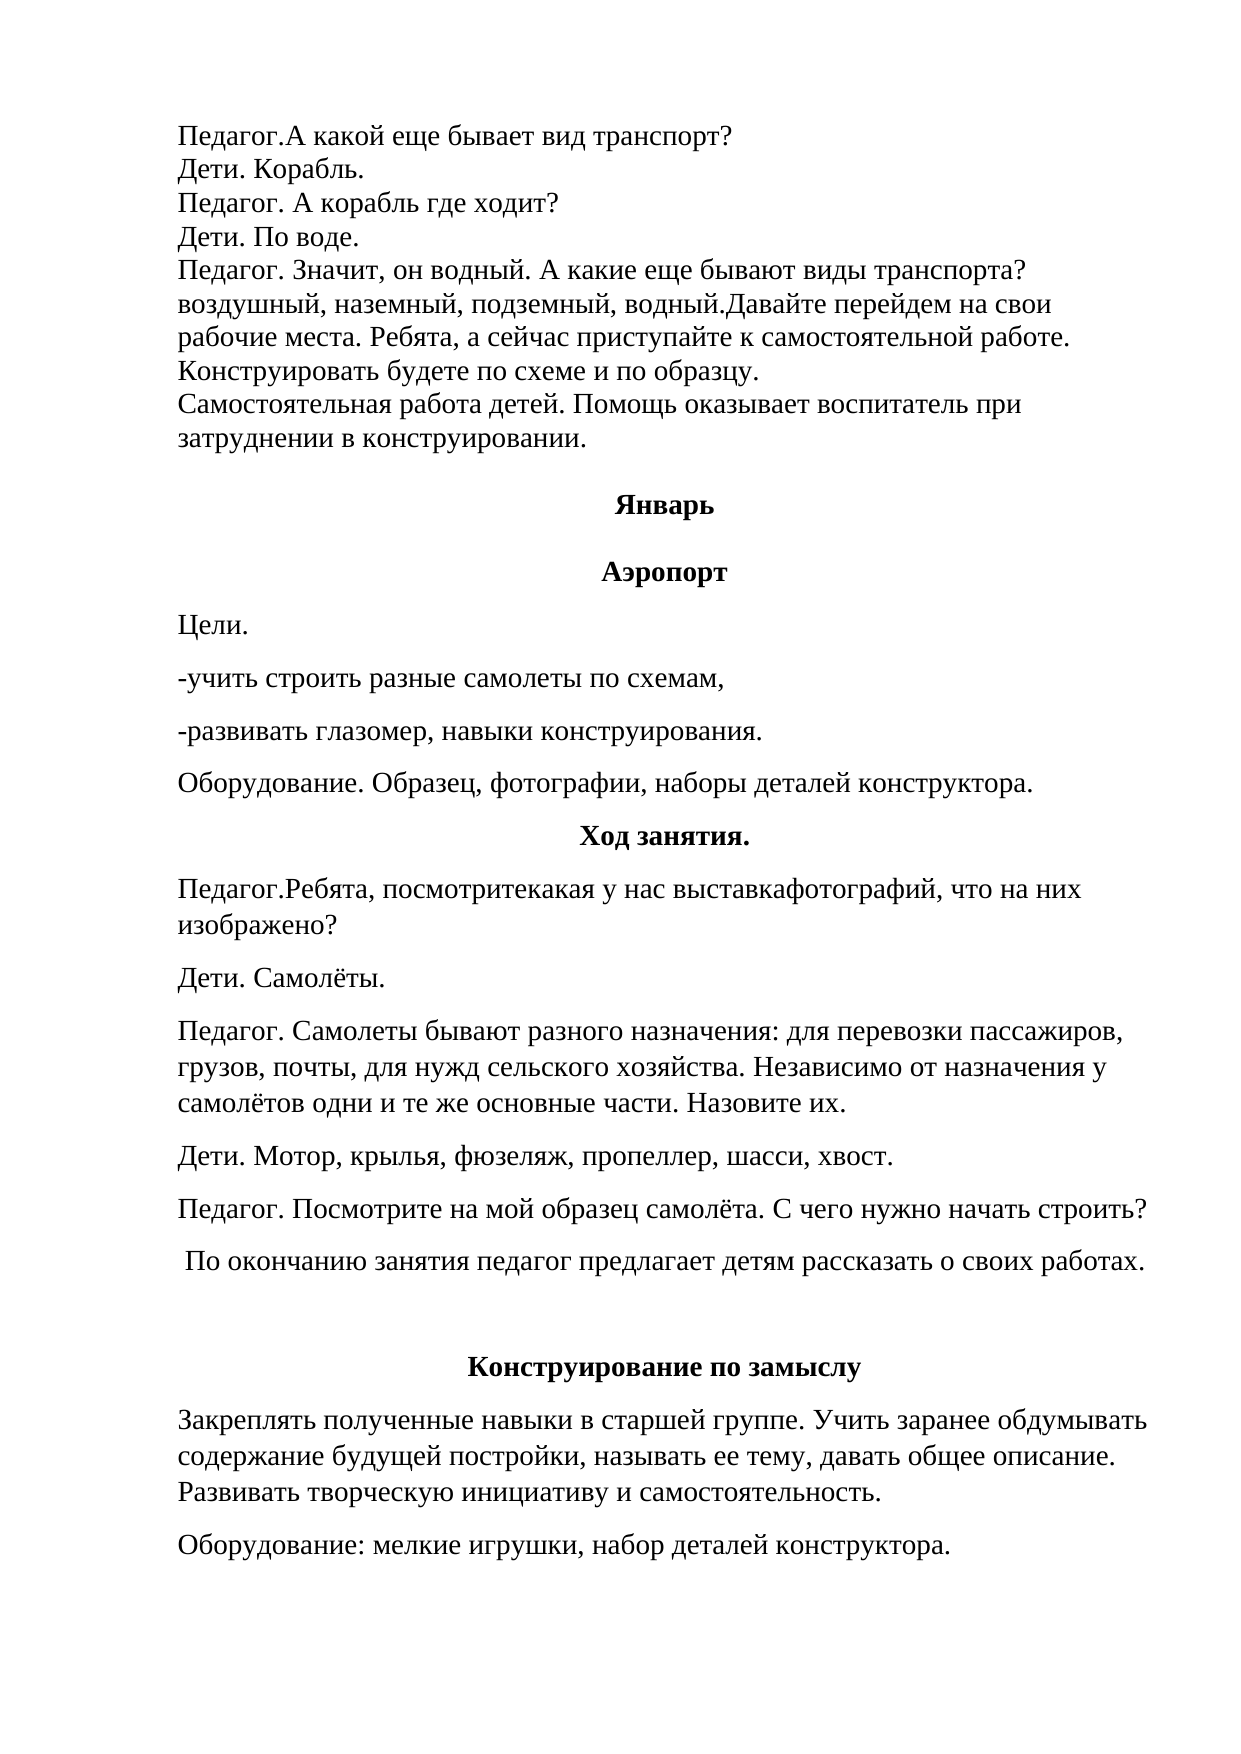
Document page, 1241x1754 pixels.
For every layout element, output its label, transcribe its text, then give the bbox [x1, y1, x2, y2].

text Педагог. Значит, он водный. А какие еще бывают виды транспорта? [177, 252, 1152, 286]
text Педагог. Самолеты бывают разного назначения: для перевозки пассажиров, грузов, почты, для нужд сельского хозяйства. Независимо от назначения у самолётов одни и те же основные части. Назовите их. [177, 1013, 1152, 1119]
text Педагог.Ребята, посмотритекакая у нас выставкафотографий, что на них изображено? [177, 871, 1152, 941]
text Цели. [177, 607, 1152, 641]
text Педагог.А какой еще бывает вид транспорт? [177, 118, 1152, 152]
text Дети. По воде. [177, 219, 1152, 252]
text Аэропорт [177, 554, 1152, 588]
text Дети. Самолёты. [177, 960, 1152, 993]
text Дети. Мотор, крылья, фюзеляж, пропеллер, шасси, хвост. [177, 1138, 1152, 1171]
text Педагог. Посмотрите на мой образец самолёта. С чего нужно начать строить? [177, 1191, 1152, 1224]
text Дети. Корабль. [177, 152, 1152, 185]
text Оборудование: мелкие игрушки, набор деталей конструктора. [177, 1527, 1152, 1561]
text По окончанию занятия педагог предлагает детям рассказать о своих работах. [177, 1243, 1152, 1277]
text Январь [177, 487, 1152, 521]
text Самостоятельная работа детей. Помощь оказывает воспитатель при затруднении в конструировании. [177, 386, 1152, 453]
text -развивать глазомер, навыки конструирования. [177, 713, 1152, 746]
text Конструирование по замыслу [177, 1349, 1152, 1383]
text воздушный, наземный, подземный, водный.Давайте перейдем на свои рабочие места. Ребята, а сейчас приступайте к самостоятельной работе. Конструировать будете по схеме и по образцу. [177, 286, 1152, 386]
text Закреплять полученные навыки в старшей группе. Учить заранее обдумывать содержание будущей постройки, называть ее тему, давать общее описание. Развивать творческую инициативу и самостоятельность. [177, 1402, 1152, 1508]
text -учить строить разные самолеты по схемам, [177, 660, 1152, 693]
text Оборудование. Образец, фотографии, наборы деталей конструктора. [177, 765, 1152, 799]
text Ход занятия. [177, 818, 1152, 852]
text Педагог. А корабль где ходит? [177, 185, 1152, 219]
